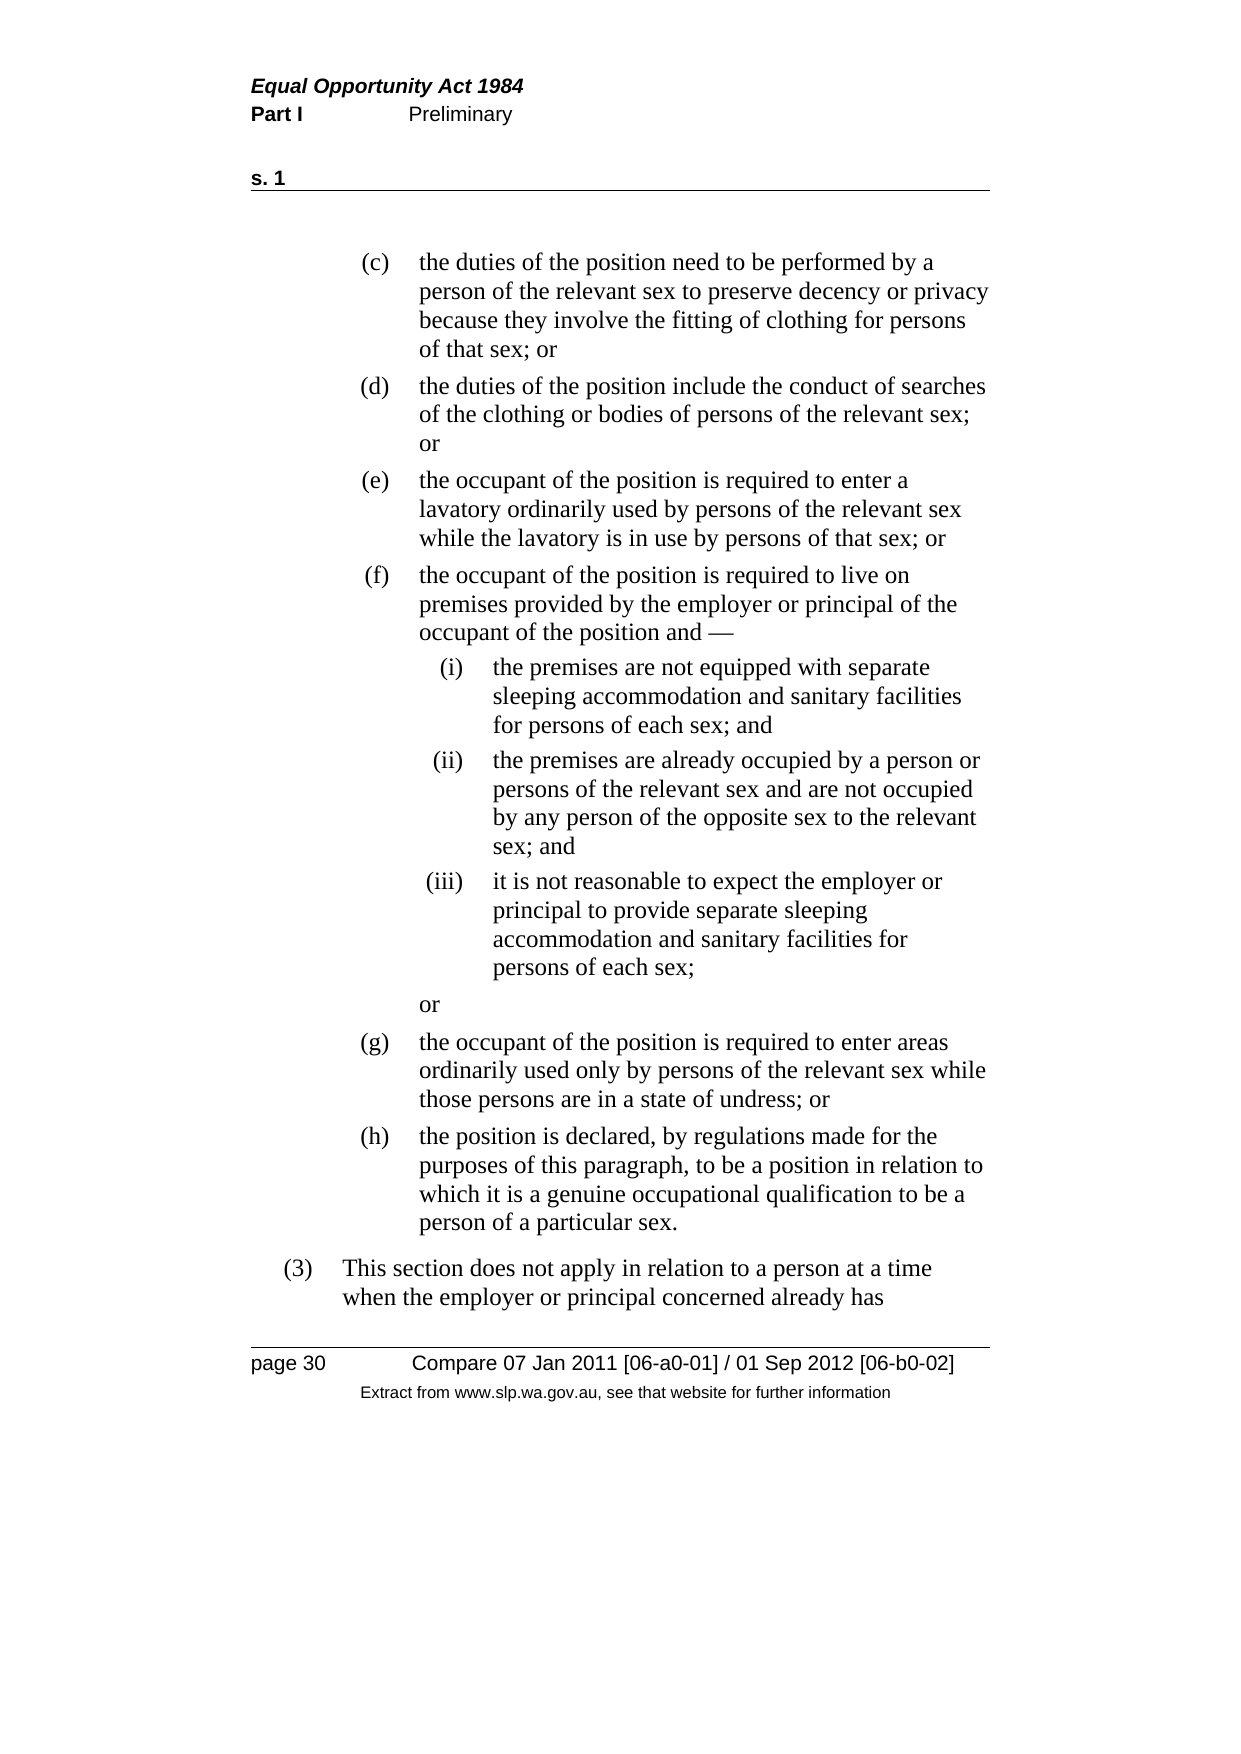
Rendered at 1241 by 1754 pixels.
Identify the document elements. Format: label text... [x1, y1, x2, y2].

text (h) the position is declared, by regulations made for the purposes of this paragraph, to be a position in relation to which it is a genuine occupational qualification to be a person of a particular sex. [251, 1121, 990, 1236]
text (g) the occupant of the position is required to enter areas ordinarily used only by persons of the relevant sex while those persons are in a state of undress; or [251, 1027, 990, 1113]
text (i) the premises are not equipped with separate sleeping accommodation and sanitary facilities for persons of each sex; and [251, 652, 990, 739]
text (f) the occupant of the position is required to live on premises provided by the employer or principal of the occupant of the position and — [251, 560, 990, 646]
text (e) the occupant of the position is required to enter a lavatory ordinarily used by persons of the relevant sex while the lavatory is in use by persons of that sex; or [251, 465, 990, 552]
text (iii) it is not reasonable to expect the employer or principal to provide separate sleeping accommodation and sanitary facilities for persons of each sex; [251, 866, 990, 981]
text (c) the duties of the position need to be performed by a person of the relevant sex to preserve decency or privacy because they involve the fitting of clothing for persons of that sex; or [251, 247, 990, 362]
text or [251, 989, 990, 1018]
text (ii) the premises are already occupied by a person or persons of the relevant sex and are not occupied by any person of the opposite sex to the relevant sex; and [251, 745, 990, 860]
text (d) the duties of the position include the conduct of searches of the clothing or bodies of persons of the relevant sex; or [251, 371, 990, 457]
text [251, 1253, 990, 1310]
